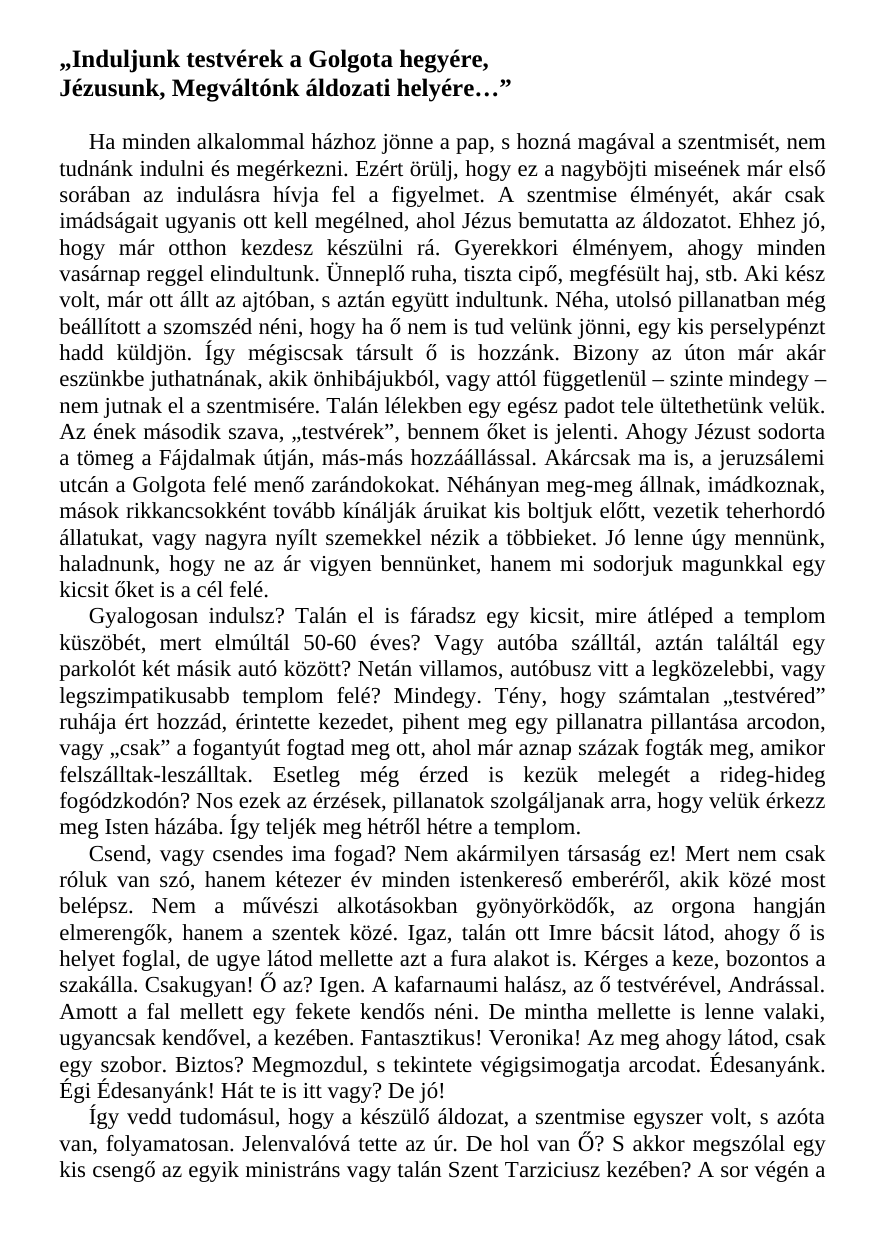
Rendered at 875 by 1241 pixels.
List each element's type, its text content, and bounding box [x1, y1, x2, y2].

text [59, 1103, 827, 1182]
text Csend, vagy csendes ima fogad? Nem akármilyen társaság ez! Mert nem csak róluk van szó, hanem kétezer év minden istenkereső emberéről, akik közé most belépsz. Nem a művészi alkotásokban gyönyörködők, az orgona hangján elmerengők, hanem a szentek közé. Igaz, talán ott Imre bácsit látod, ahogy ő is helyet foglal, de ugye látod mellette azt a fura alakot is. Kérges a keze, bozontos a szakálla. Csakugyan! Ő az? Igen. A kafarnaumi halász, az ő testvérével, Andrással. Amott a fal mellett egy fekete kendős néni. De mintha mellette is lenne valaki, ugyancsak kendővel, a kezében. Fantasztikus! Veronika! Az meg ahogy látod, csak egy szobor. Biztos? Megmozdul, s tekintete végigsimogatja arcodat. Édesanyánk. Égi Édesanyánk! Hát te is itt vagy? De jó! [59, 840, 827, 1103]
text Jézusunk, Megváltónk áldozati helyére…” [59, 73, 827, 102]
text Ha minden alkalommal házhoz jönne a pap, s hozná magával a szentmisét, nem tudnánk indulni és megérkezni. Ezért örülj, hogy ez a nagyböjti miseének már első sorában az indulásra hívja fel a figyelmet. A szentmise élményét, akár csak imádságait ugyanis ott kell megélned, ahol Jézus bemutatta az áldozatot. Ehhez jó, hogy már otthon kezdesz készülni rá. Gyerekkori élményem, ahogy minden vasárnap reggel elindultunk. Ünneplő ruha, tiszta cipő, megfésült haj, stb. Aki kész volt, már ott állt az ajtóban, s aztán együtt indultunk. Néha, utolsó pillanatban még beállított a szomszéd néni, hogy ha ő nem is tud velünk jönni, egy kis perselypénzt hadd küldjön. Így mégiscsak társult ő is hozzánk. Bizony az úton már akár eszünkbe juthatnának, akik önhibájukból, vagy attól függetlenül – szinte mindegy – nem jutnak el a szentmisére. Talán lélekben egy egész padot tele ültethetünk velük. Az ének második szava, „testvérek”, bennem őket is jelenti. Ahogy Jézust sodorta a tömeg a Fájdalmak útján, más-más hozzáállással. Akárcsak ma is, a jeruzsálemi utcán a Golgota felé menő zarándokokat. Néhányan meg-meg állnak, imádkoznak, mások rikkancsokként tovább kínálják áruikat kis boltjuk előtt, vezetik teherhordó állatukat, vagy nagyra nyílt szemekkel nézik a többieket. Jó lenne úgy mennünk, haladnunk, hogy ne az ár vigyen bennünket, hanem mi sodorjuk magunkkal egy kicsit őket is a cél felé. [59, 128, 827, 603]
text Gyalogosan indulsz? Talán el is fáradsz egy kicsit, mire átléped a templom küszöbét, mert elmúltál 50-60 éves? Vagy autóba szálltál, aztán találtál egy parkolót két másik autó között? Netán villamos, autóbusz vitt a legközelebbi, vagy legszimpatikusabb templom felé? Mindegy. Tény, hogy számtalan „testvéred” ruhája ért hozzád, érintette kezedet, pihent meg egy pillanatra pillantása arcodon, vagy „csak” a fogantyút fogtad meg ott, ahol már aznap százak fogták meg, amikor felszálltak-leszálltak. Esetleg még érzed is kezük melegét a rideg-hideg fogódzkodón? Nos ezek az érzések, pillanatok szolgáljanak arra, hogy velük érkezz meg Isten házába. Így teljék meg hétről hétre a templom. [59, 603, 827, 840]
text „Induljunk testvérek a Golgota hegyére, [59, 44, 827, 73]
